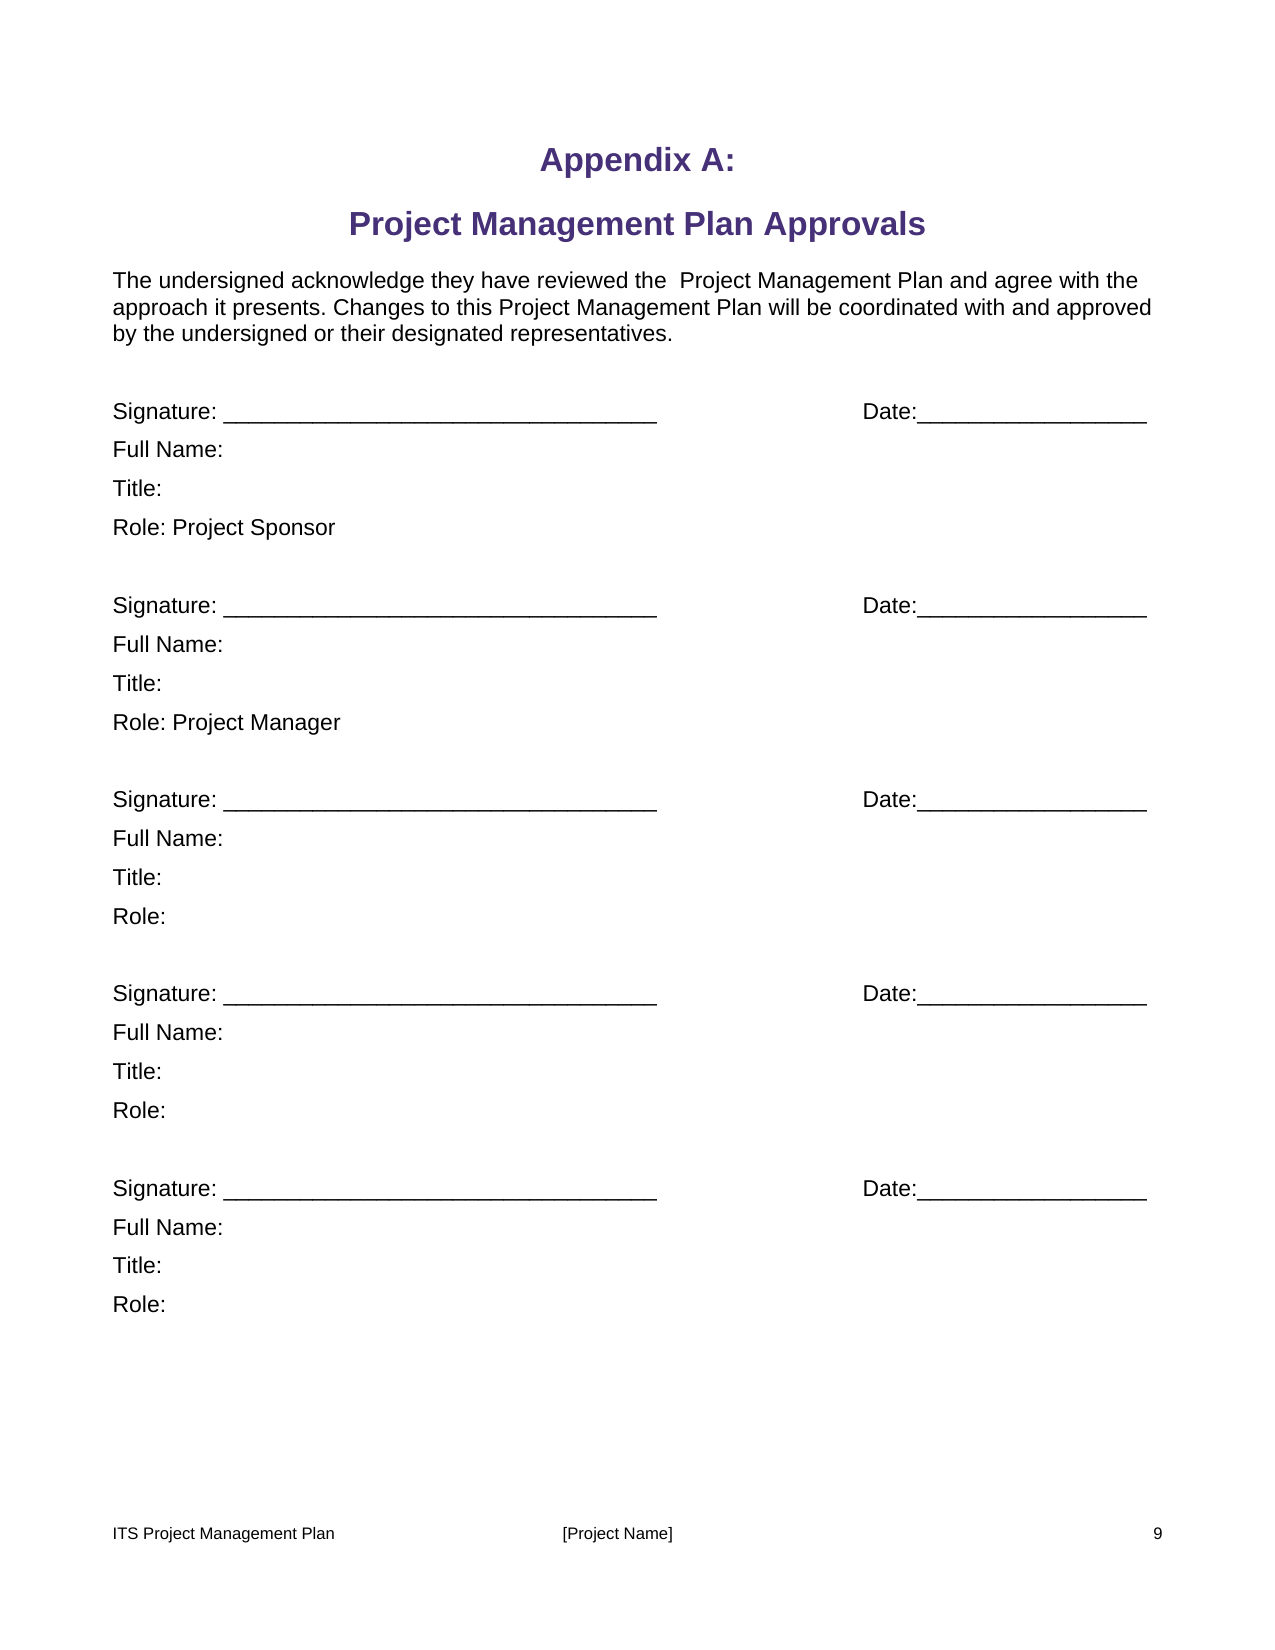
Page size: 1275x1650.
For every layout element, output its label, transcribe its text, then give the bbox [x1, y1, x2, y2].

subtitle Project Management Plan Approvals [112, 204, 1162, 242]
text Title: [112, 864, 1162, 890]
text Signature: __________________________________ Date:__________________ [112, 980, 1162, 1007]
text Title: [112, 1058, 1162, 1084]
text Signature: __________________________________ Date:__________________ [112, 1175, 1162, 1201]
text Role: Project Sponsor [112, 514, 1162, 541]
text Role: [112, 1097, 1162, 1123]
subtitle Appendix A: [112, 140, 1162, 179]
text Signature: __________________________________ Date:__________________ [112, 786, 1162, 812]
text Signature: __________________________________ Date:__________________ [112, 592, 1162, 618]
text Full Name: [112, 825, 1162, 851]
text The undersigned acknowledge they have reviewed the Project Management Plan and agree with the approach it presents. Changes to this Project Management Plan will be coordinated with and approved by the undersigned or their designated representatives. [112, 267, 1162, 346]
text Role: [112, 903, 1162, 929]
text Full Name: [112, 436, 1162, 463]
text Full Name: [112, 1019, 1162, 1046]
text Role: Project Manager [112, 708, 1162, 735]
text Role: [112, 1291, 1162, 1318]
text Full Name: [112, 631, 1162, 657]
text Full Name: [112, 1213, 1162, 1240]
text Title: [112, 669, 1162, 696]
text Title: [112, 475, 1162, 502]
text Signature: __________________________________ Date:__________________ [112, 398, 1162, 424]
text Title: [112, 1252, 1162, 1279]
